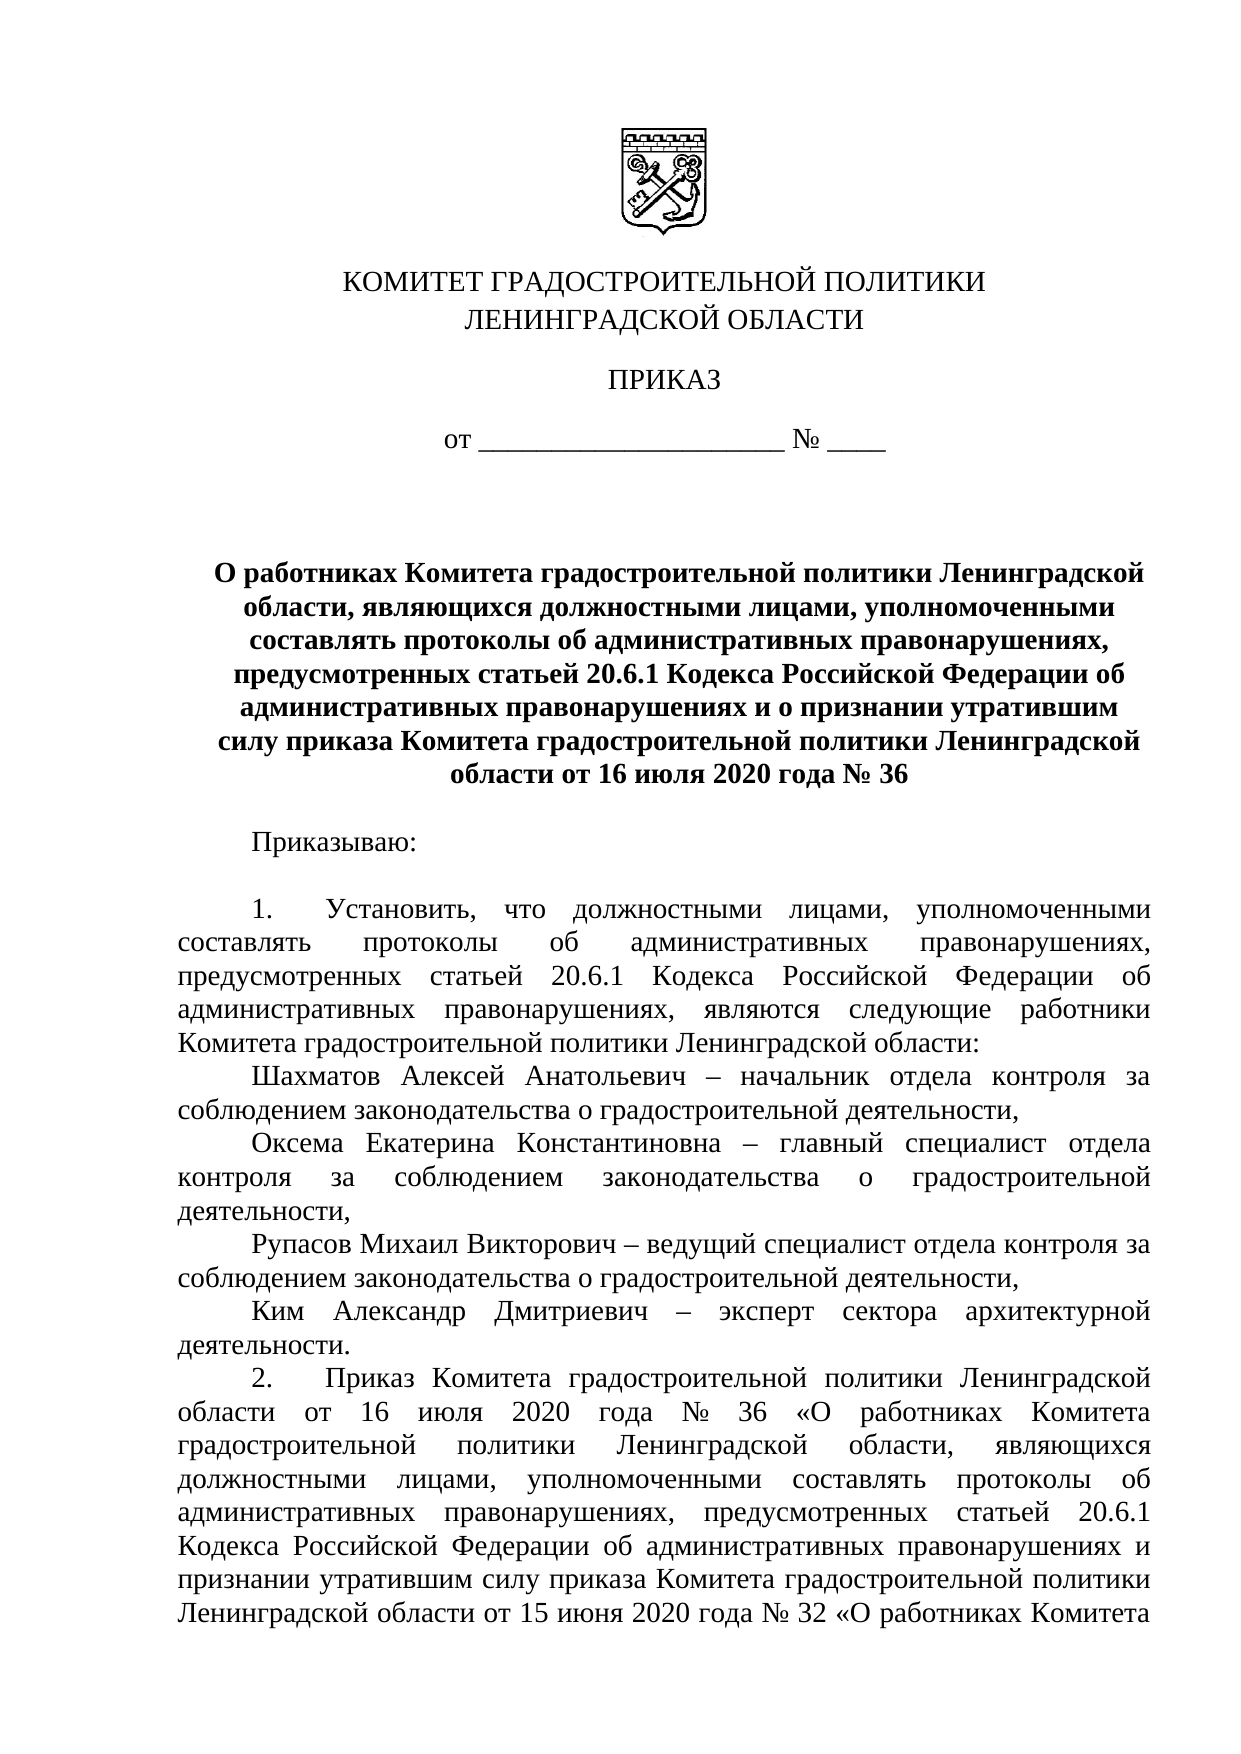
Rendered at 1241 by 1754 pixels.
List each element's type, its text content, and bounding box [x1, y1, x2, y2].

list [177, 1360, 1152, 1629]
text ПРИКАЗ [177, 362, 1152, 395]
text О работниках Комитета градостроительной политики Ленинградской области, являющихся должностными лицами, уполномоченными составлять протоколы об административных правонарушениях, предусмотренных статьей 20.6.1 Кодекса Российской Федерации об административных правонарушениях и о признании утратившим силу приказа Комитета градостроительной политики Ленинградской области от 16 июля 2020 года № 36 [207, 555, 1152, 790]
text КОМИТЕТ ГРАДОСТРОИТЕЛЬНОЙ ПОЛИТИКИ ЛЕНИНГРАДСКОЙ ОБЛАСТИ [177, 264, 1152, 336]
list Рупасов Михаил Викторович – ведущий специалист отдела контроля за соблюдением законодательства о градостроительной деятельности, [177, 1226, 1152, 1293]
list Оксема Екатерина Константиновна – главный специалист отдела контроля за соблюдением законодательства о градостроительной деятельности, [177, 1126, 1152, 1226]
text от _____________________ № ____ [177, 421, 1152, 455]
text Приказываю: [177, 824, 1152, 857]
list Ким Александр Дмитриевич – эксперт сектора архитектурной деятельности. [177, 1293, 1152, 1360]
picture [620, 126, 709, 239]
list Установить, что должностными лицами, уполномоченными составлять протоколы об административных правонарушениях, предусмотренных статьей 20.6.1 Кодекса Российской Федерации об административных правонарушениях, являются следующие работники Комитета градостроительной политики Ленинградской области: [177, 891, 1152, 1058]
list Шахматов Алексей Анатольевич – начальник отдела контроля за соблюдением законодательства о градостроительной деятельности, [177, 1058, 1152, 1126]
